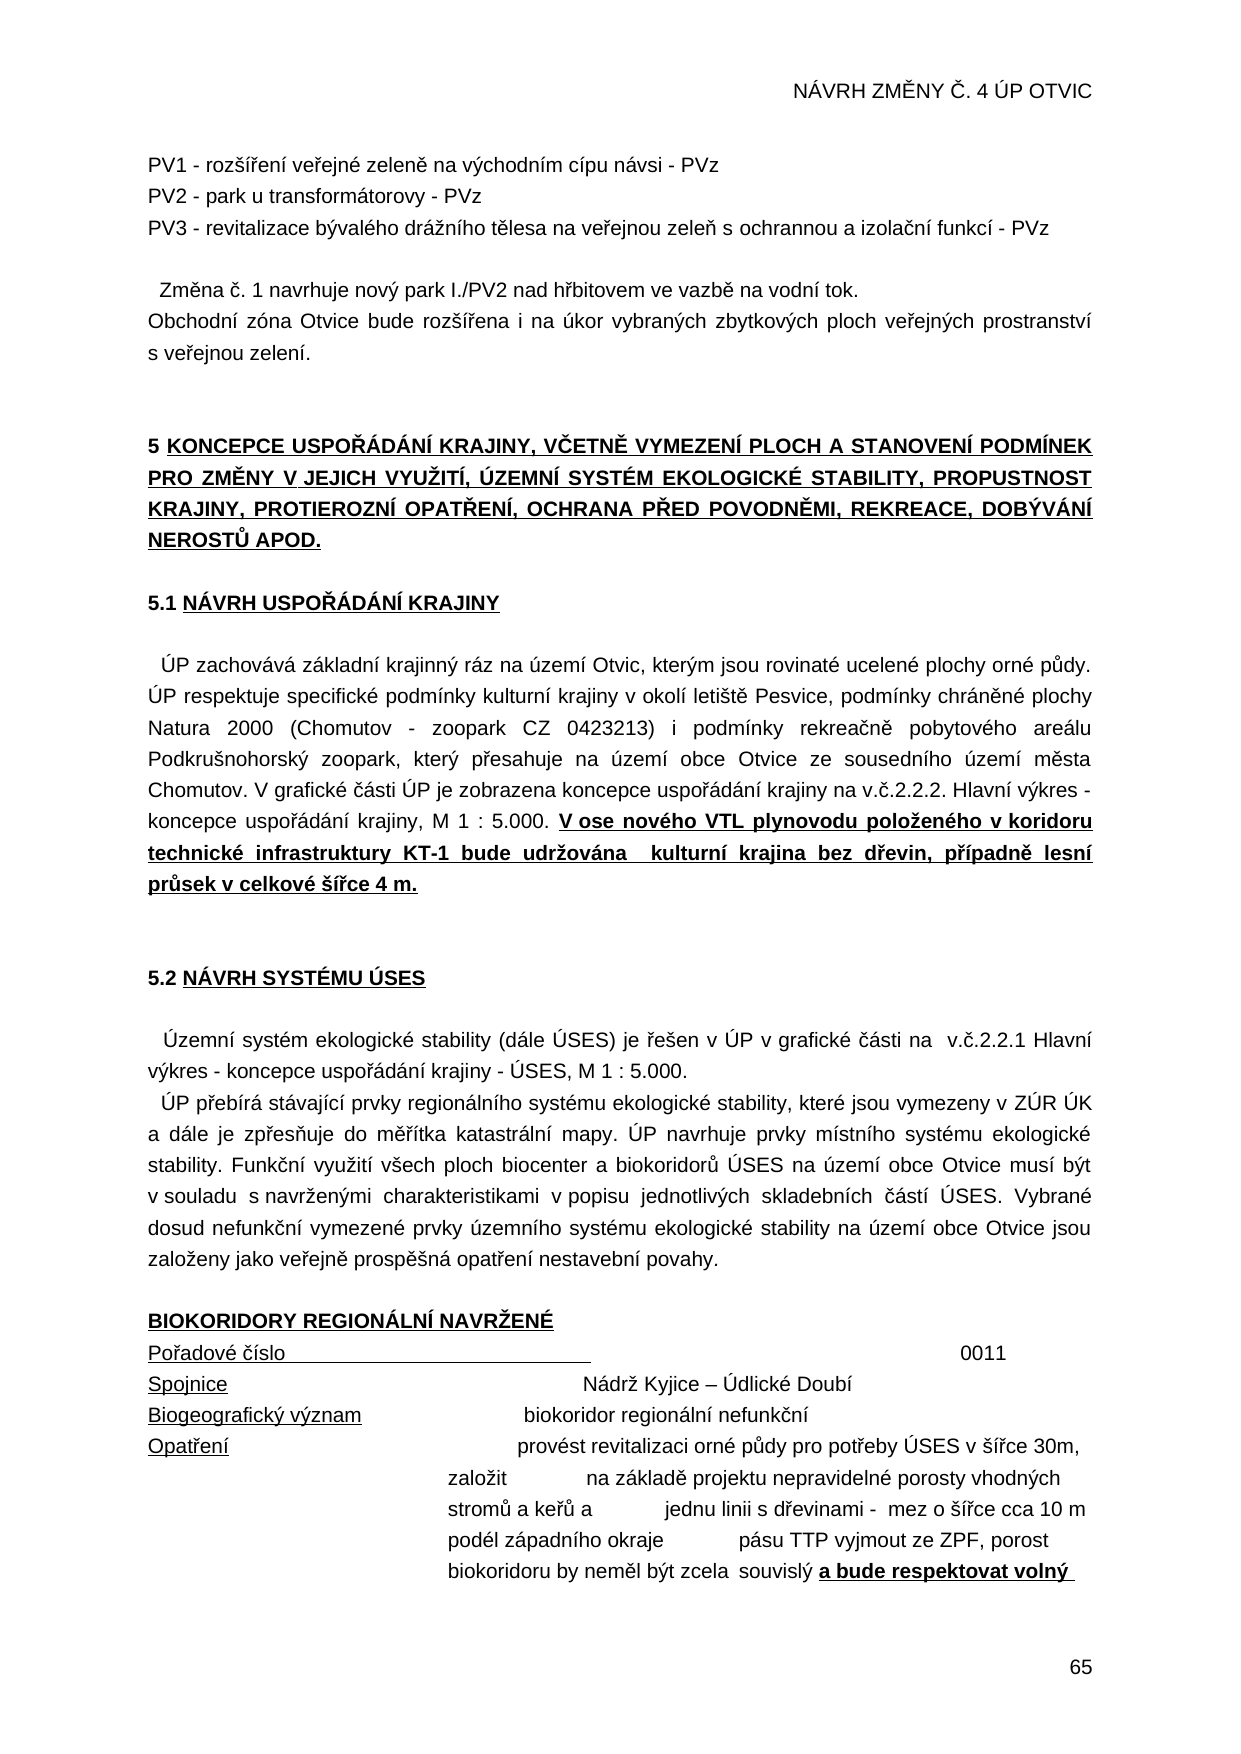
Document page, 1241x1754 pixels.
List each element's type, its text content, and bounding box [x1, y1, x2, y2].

text PV2 - park u transformátorovy - PVz [148, 179, 1092, 210]
text ÚP přebírá stávající prvky regionálního systému ekologické stability, které jsou vymezeny v ZÚR ÚK a dále je zpřesňuje do měřítka katastrální mapy. ÚP navrhuje prvky místního systému ekologické stability. Funkční využití všech ploch biocenter a biokoridorů ÚSES na území obce Otvice musí být v souladu s navrženými charakteristikami v popisu jednotlivých skladebních částí ÚSES. Vybrané dosud nefunkční vymezené prvky územního systému ekologické stability na území obce Otvice jsou založeny jako veřejně prospěšná opatření nestavební povahy. [148, 1085, 1092, 1273]
text 5.2 návrh systému úses [148, 960, 1092, 991]
text PV1 - rozšíření veřejné zeleně na východním cípu návsi - PVz [148, 148, 1092, 179]
text PV3 - revitalizace bývalého drážního tělesa na veřejnou zeleň s ochrannou a izolační funkcí - PVz [148, 210, 1092, 241]
text Změna č. 1 navrhuje nový park I./PV2 nad hřbitovem ve vazbě na vodní tok. [148, 273, 1092, 304]
text 5.1 návrh uspořádání krajiny [148, 585, 1092, 616]
text Územní systém ekologické stability (dále ÚSES) je řešen v ÚP v grafické části na v.č.2.2.1 Hlavní výkres - koncepce uspořádání krajiny - ÚSES, M 1 : 5.000. [148, 1023, 1092, 1085]
text Spojnice Nádrž Kyjice – Údlické Doubí [148, 1366, 1092, 1398]
text BIOKORIDORY REGIONÁLNÍ NAVRŽENÉ [148, 1304, 1092, 1335]
text Obchodní zóna Otvice bude rozšířena i na úkor vybraných zbytkových ploch veřejných prostranství s veřejnou zelení. [148, 304, 1092, 366]
text ÚP zachovává základní krajinný ráz na území Otvic, kterým jsou rovinaté ucelené plochy orné půdy. ÚP respektuje specifické podmínky kulturní krajiny v okolí letiště Pesvice, podmínky chráněné plochy Natura 2000 (Chomutov - zoopark CZ 0423213) i podmínky rekreačně pobytového areálu Podkrušnohorský zoopark, který přesahuje na území obce Otvice ze sousedního území města Chomutov. V grafické části ÚP je zobrazena koncepce uspořádání krajiny na v.č.2.2.2. Hlavní výkres - koncepce uspořádání krajiny, M 1 : 5.000. V ose nového VTL plynovodu položeného v koridoru technické infrastruktury KT-1 bude udržována kulturní krajina bez dřevin, případně lesní průsek v celkové šířce 4 m. [148, 648, 1092, 862]
subtitle 5 KONCEPCE USPOŘÁDÁNÍ KRAJINY, VČETNĚ VYMEZENÍ PLOCH A STANOVENÍ PODMÍNEK PRO ZMĚNY V JEJICH VYUŽITÍ, ÚZEMNÍ SYSTÉM EKOLOGICKÉ STABILITY, PROPUSTNOST KRAJINY, PROTIEROZNÍ OPATŘENÍ, OCHRANA PŘED POVODNĚMI, REKREACE, DOBÝVÁNÍ NEROSTŮ APOD. [148, 429, 1092, 487]
text Pořadové číslo 0011 [148, 1335, 1092, 1366]
text Biogeografický význam biokoridor regionální nefunkční [148, 1398, 1092, 1429]
subtitle 5 KONCEPCE USPOŘÁDÁNÍ KRAJINY, VČETNĚ VYMEZENÍ PLOCH A STANOVENÍ PODMÍNEK PRO ZMĚNY V JEJICH VYUŽITÍ, ÚZEMNÍ SYSTÉM EKOLOGICKÉ STABILITY, PROPUSTNOST KRAJINY, PROTIEROZNÍ OPATŘENÍ, OCHRANA PŘED POVODNĚMI, REKREACE, DOBÝVÁNÍ NEROSTŮ APOD. [148, 488, 1092, 518]
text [148, 1429, 1092, 1585]
subtitle 5 KONCEPCE USPOŘÁDÁNÍ KRAJINY, VČETNĚ VYMEZENÍ PLOCH A STANOVENÍ PODMÍNEK PRO ZMĚNY V JEJICH VYUŽITÍ, ÚZEMNÍ SYSTÉM EKOLOGICKÉ STABILITY, PROPUSTNOST KRAJINY, PROTIEROZNÍ OPATŘENÍ, OCHRANA PŘED POVODNĚMI, REKREACE, DOBÝVÁNÍ NEROSTŮ APOD. [148, 519, 1092, 554]
